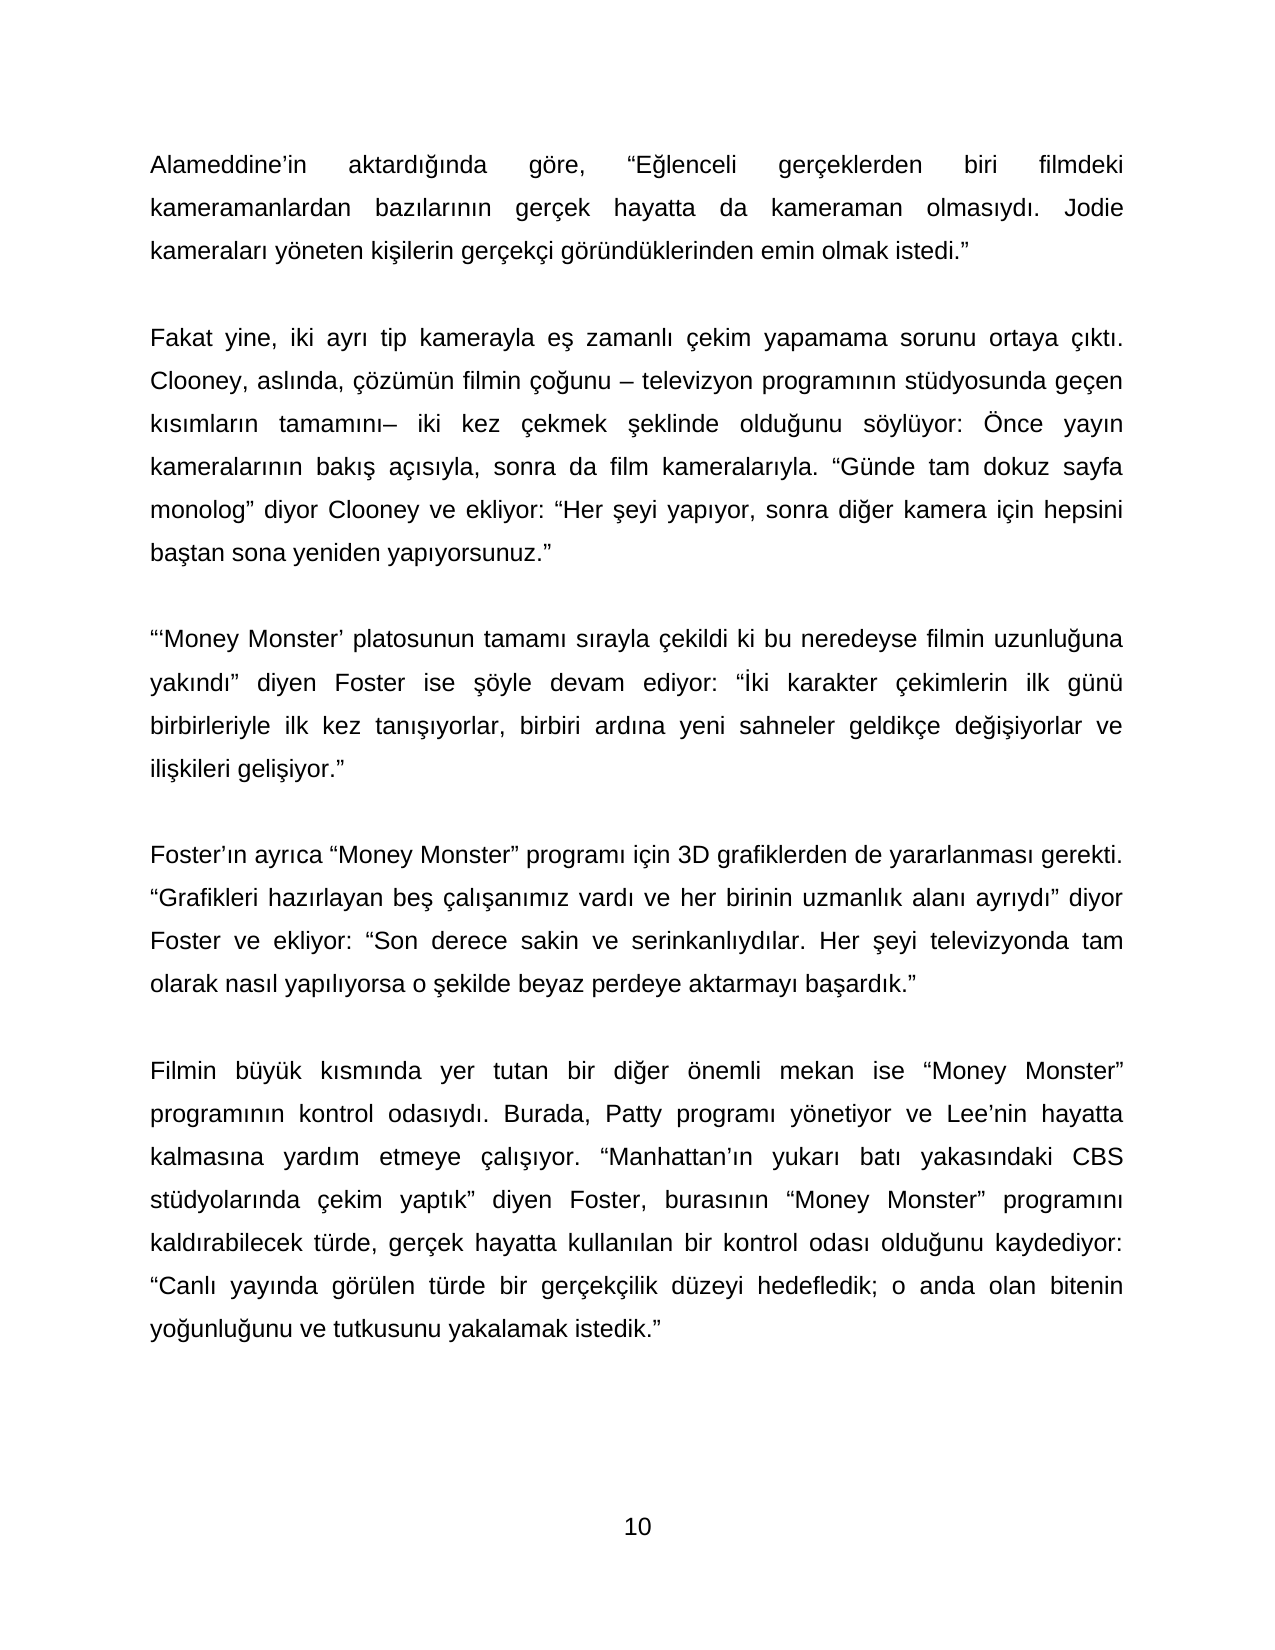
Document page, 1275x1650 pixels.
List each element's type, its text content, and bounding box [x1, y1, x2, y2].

text Foster’ın ayrıca “Money Monster” programı için 3D grafiklerden de yararlanması gerekti. “Grafikleri hazırlayan beş çalışanımız vardı ve her birinin uzmanlık alanı ayrıydı” diyor Foster ve ekliyor: “Son derece sakin ve serinkanlıydılar. Her şeyi televizyonda tam olarak nasıl yapılıyorsa o şekilde beyaz perdeye aktarmayı başardık.” [150, 840, 1125, 998]
text “‘Money Monster’ platosunun tamamı sırayla çekildi ki bu neredeyse filmin uzunluğuna yakındı” diyen Foster ise şöyle devam ediyor: “İki karakter çekimlerin ilk günü birbirleriyle ilk kez tanışıyorlar, birbiri ardına yeni sahneler geldikçe değişiyorlar ve ilişkileri gelişiyor.” [150, 624, 1125, 782]
text Filmin büyük kısmında yer tutan bir diğer önemli mekan ise “Money Monster” programının kontrol odasıydı. Burada, Patty programı yönetiyor ve Lee’nin hayatta kalmasına yardım etmeye çalışıyor. “Manhattan’ın yukarı batı yakasındaki CBS stüdyolarında çekim yaptık” diyen Foster, burasının “Money Monster” programını kaldırabilecek türde, gerçek hayatta kullanılan bir kontrol odası olduğunu kaydediyor: “Canlı yayında görülen türde bir gerçekçilik düzeyi hedefledik; o anda olan bitenin yoğunluğunu ve tutkusunu yakalamak istedik.” [150, 1056, 1125, 1343]
text Alameddine’in aktardığında göre, “Eğlenceli gerçeklerden biri filmdeki kameramanlardan bazılarının gerçek hayatta da kameraman olmasıydı. Jodie kameraları yöneten kişilerin gerçekçi göründüklerinden emin olmak istedi.” [150, 150, 1125, 265]
text Fakat yine, iki ayrı tip kamerayla eş zamanlı çekim yapamama sorunu ortaya çıktı. Clooney, aslında, çözümün filmin çoğunu – televizyon programının stüdyosunda geçen kısımların tamamını– iki kez çekmek şeklinde olduğunu söylüyor: Önce yayın kameralarının bakış açısıyla, sonra da film kameralarıyla. “Günde tam dokuz sayfa monolog” diyor Clooney ve ekliyor: “Her şeyi yapıyor, sonra diğer kamera için hepsini baştan sona yeniden yapıyorsunuz.” [150, 322, 1125, 567]
